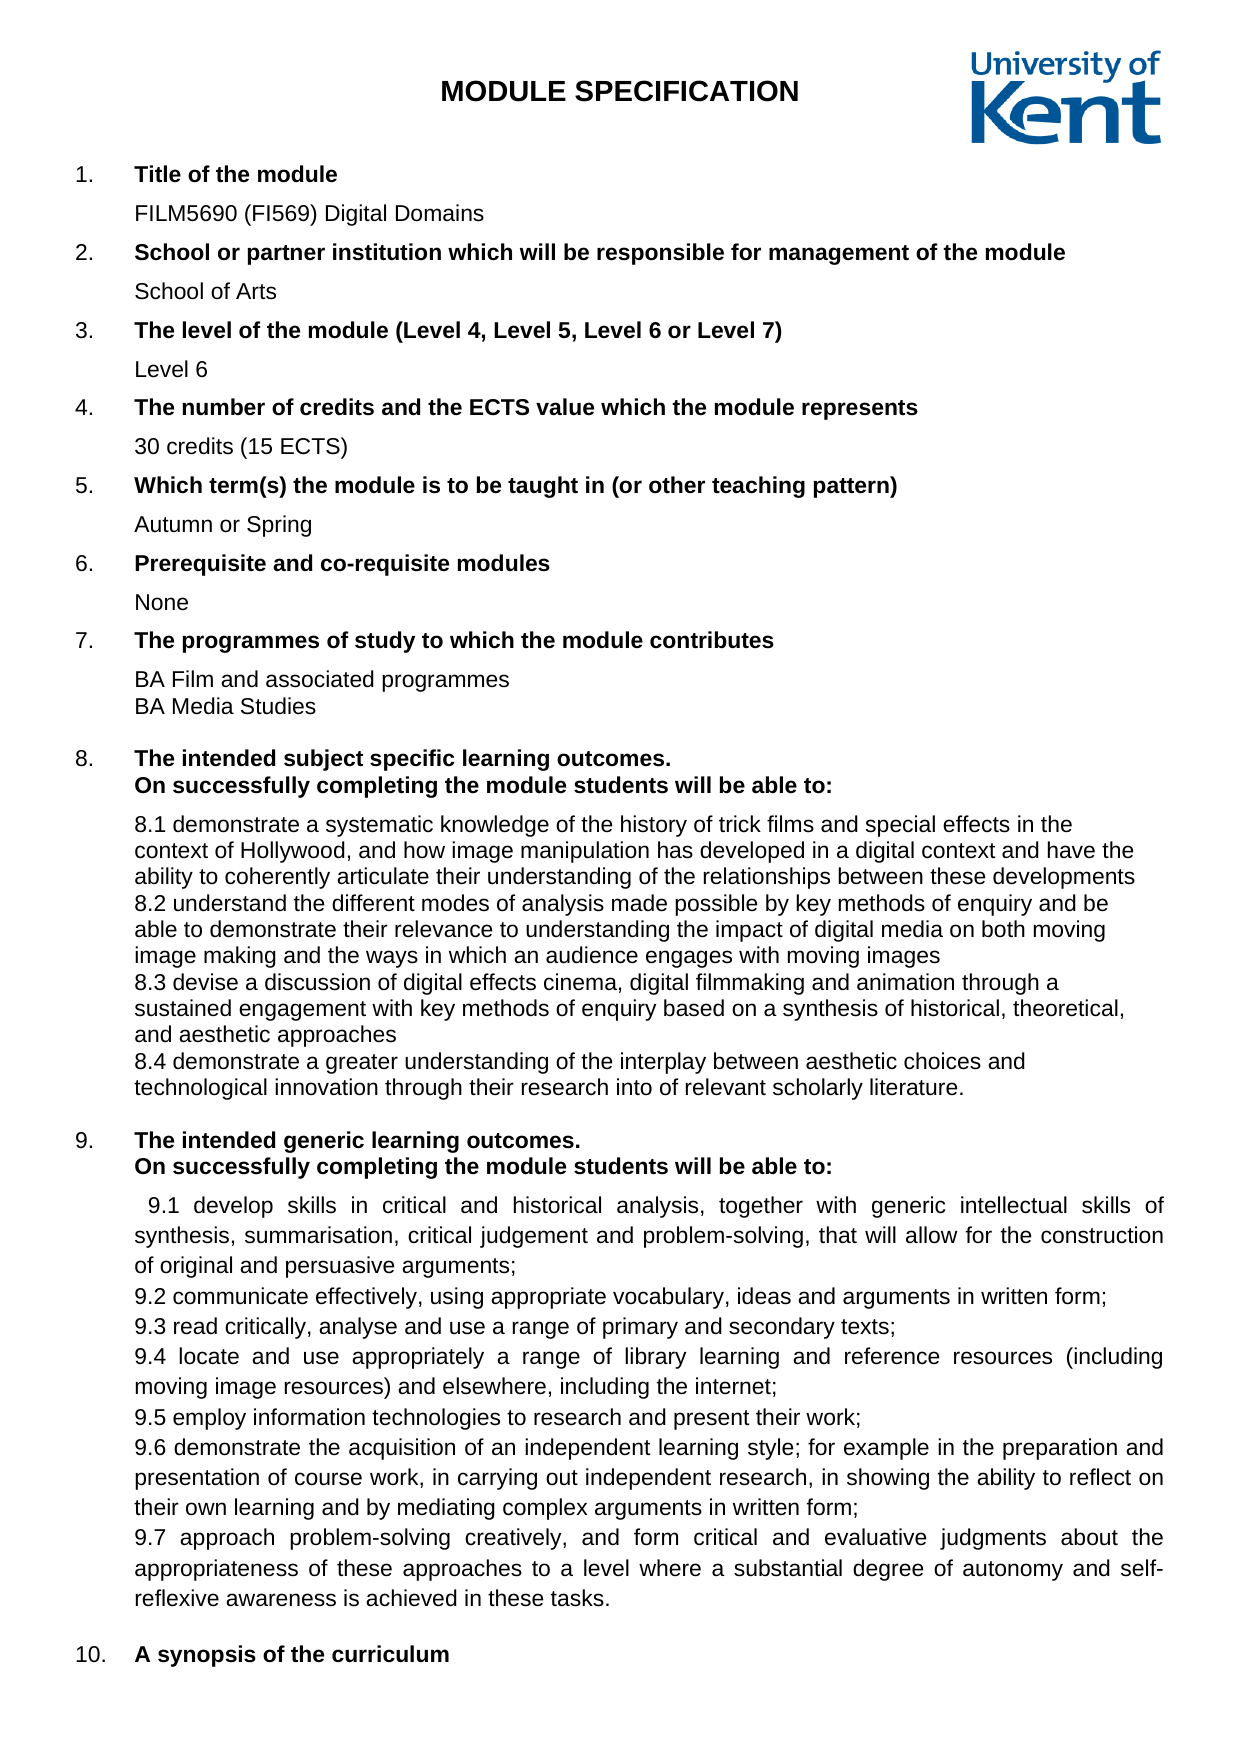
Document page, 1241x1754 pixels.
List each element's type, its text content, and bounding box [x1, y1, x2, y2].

list Which term(s) the module is to be taught in (or other teaching pattern) [75, 472, 1138, 498]
text 9.4 locate and use appropriately a range of library learning and reference resources (including moving image resources) and elsewhere, including the internet; [134, 1343, 1165, 1400]
list The number of credits and the ECTS value which the module represents [75, 394, 1138, 421]
picture [970, 48, 1163, 145]
text 30 credits (15 ECTS) [134, 433, 1138, 459]
text Level 6 [134, 356, 1138, 382]
list Title of the module [75, 161, 1138, 188]
text 9.7 approach problem-solving creatively, and form critical and evaluative judgments about the appropriateness of these approaches to a level where a substantial degree of autonomy and self-reflexive awareness is achieved in these tasks. [134, 1524, 1165, 1611]
list BA Film and associated programmes [134, 666, 1165, 693]
text 9.5 employ information technologies to research and present their work; [134, 1403, 1165, 1430]
list The programmes of study to which the module contributes [75, 627, 1138, 654]
text School of Arts [134, 278, 1138, 304]
text 8.1 demonstrate a systematic knowledge of the history of trick films and special effects in the context of Hollywood, and how image manipulation has developed in a digital context and have the ability to coherently articulate their understanding of the relationships between these developments [134, 811, 1138, 890]
list School or partner institution which will be responsible for management of the module [75, 239, 1138, 265]
list Prerequisite and co-requisite modules [75, 550, 1138, 576]
list BA Media Studies [134, 693, 1165, 719]
list The intended subject specific learning outcomes. On successfully completing the module students will be able to: [75, 745, 1138, 798]
list The intended generic learning outcomes. On successfully completing the module students will be able to: [75, 1127, 1138, 1179]
text FILM5690 (FI569) Digital Domains [134, 200, 1138, 226]
text Autumn or Spring [134, 511, 1138, 537]
text 9.1 develop skills in critical and historical analysis, together with generic intellectual skills of synthesis, summarisation, critical judgement and problem-solving, that will allow for the construction of original and persuasive arguments; [134, 1192, 1165, 1279]
text 8.3 devise a discussion of digital effects cinema, digital filmmaking and animation through a sustained engagement with key methods of enquiry based on a synthesis of historical, theoretical, and aesthetic approaches [134, 969, 1138, 1048]
text 8.2 understand the different modes of analysis made possible by key methods of enquiry and be able to demonstrate their relevance to understanding the impact of digital media on both moving image making and the ways in which an audience engages with moving images [134, 890, 1138, 969]
text None [134, 589, 1138, 615]
list A synopsis of the curriculum [75, 1641, 1138, 1668]
text 9.6 demonstrate the acquisition of an independent learning style; for example in the preparation and presentation of course work, in carrying out independent research, in showing the ability to reflect on their own learning and by mediating complex arguments in written form; [134, 1434, 1165, 1521]
text 9.2 communicate effectively, using appropriate vocabulary, ideas and arguments in written form; [134, 1283, 1165, 1309]
list The level of the module (Level 4, Level 5, Level 6 or Level 7) [75, 317, 1138, 343]
text 9.3 read critically, analyse and use a range of primary and secondary texts; [134, 1313, 1165, 1339]
text 8.4 demonstrate a greater understanding of the interplay between aesthetic choices and technological innovation through their research into of relevant scholarly literature. [134, 1048, 1138, 1101]
